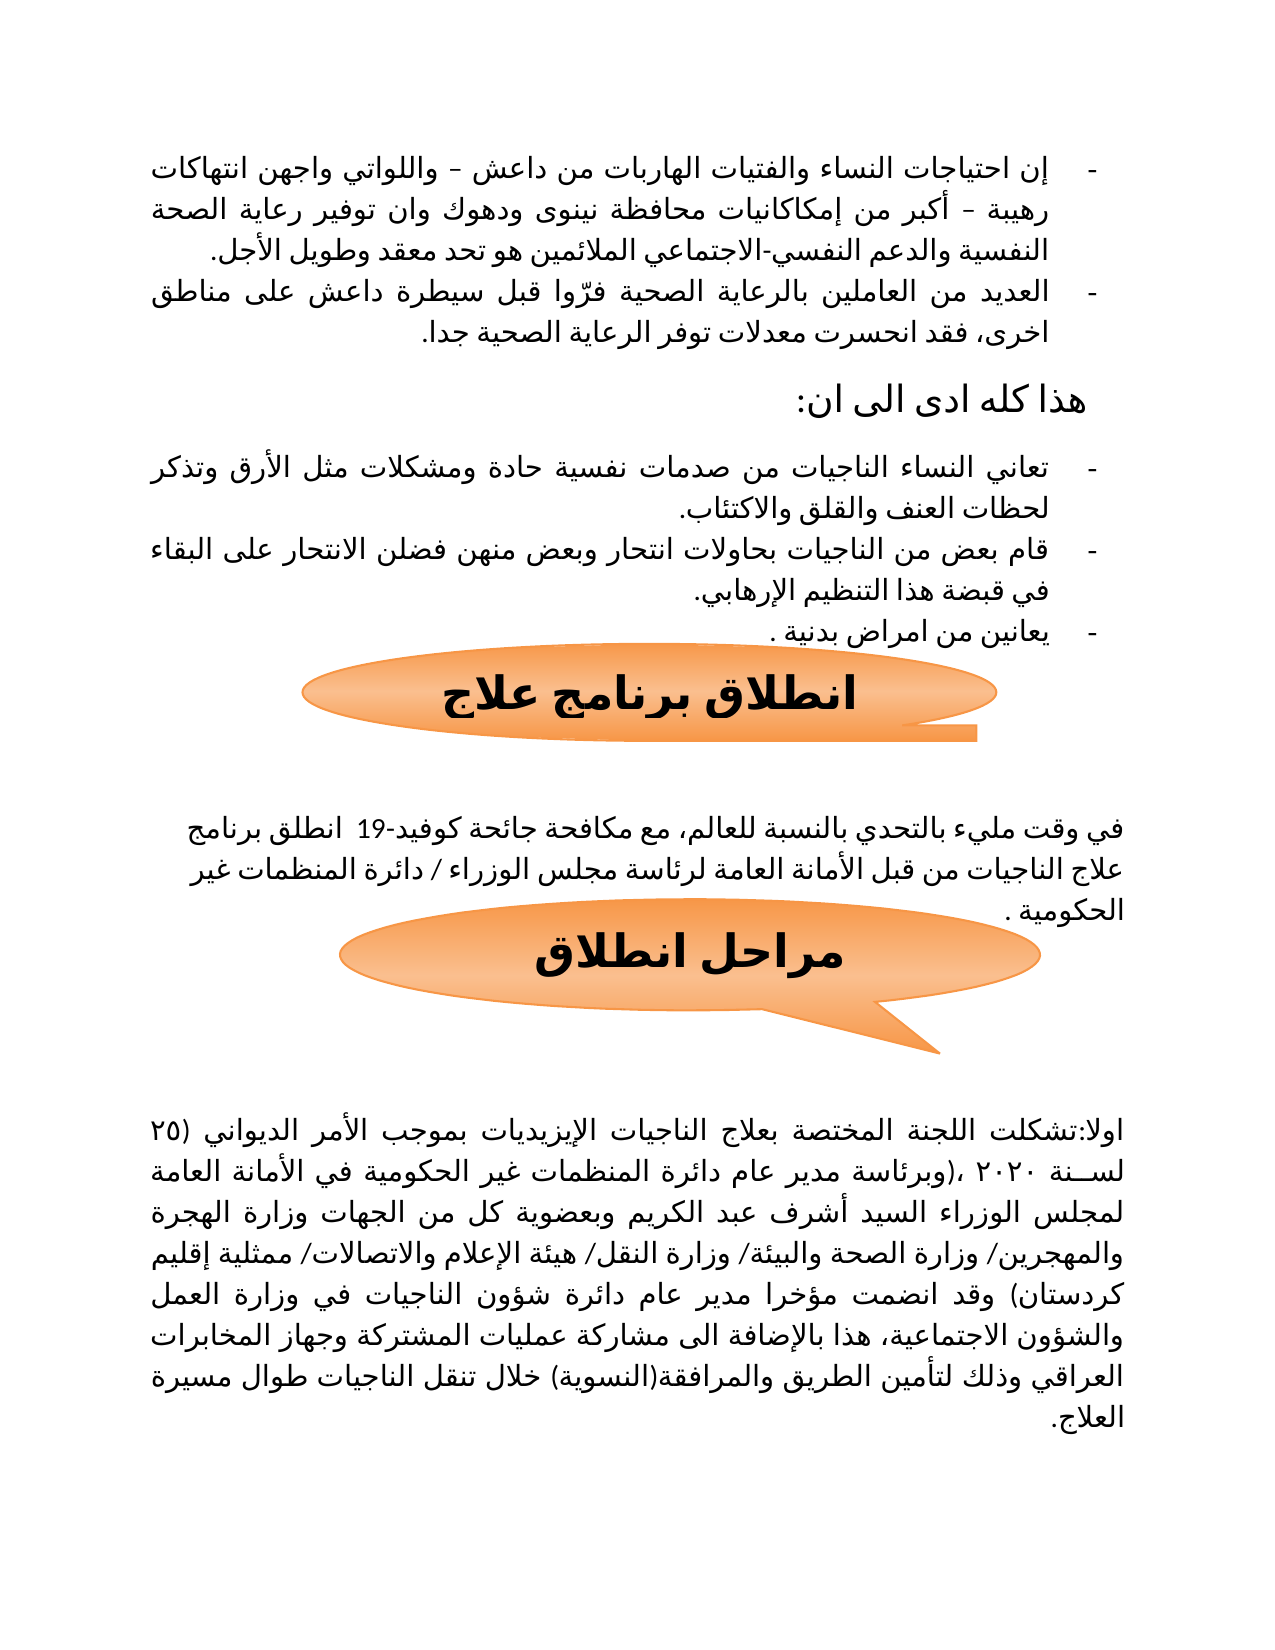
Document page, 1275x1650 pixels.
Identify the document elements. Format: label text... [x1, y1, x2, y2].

list العديد من العاملين بالرعاية الصحية فرّوا قبل سيطرة داعش على مناطق اخرى، فقد انحسرت معدلات توفر الرعاية الصحية جدا. [150, 273, 1087, 349]
list إن احتياجات النساء والفتيات الهاربات من داعش – واللواتي واجهن انتهاكات رهيبة – أكبر من إمكاكانيات محافظة نينوى ودهوك وان توفير رعاية الصحة النفسية والدعم النفسي-الاجتماعي الملائمين هو تحد معقد وطويل الأجل. [150, 150, 1087, 267]
list قام بعض من الناجيات بحاولات انتحار وبعض منهن فضلن الانتحار على البقاء في قبضة هذا التنظيم الإرهابي. [150, 531, 1087, 607]
text اولا:تشكلت اللجنة المختصة بعلاج الناجيات الإيزيديات بموجب الأمر الديواني (٢٥ لســنة ٢٠٢٠ ،(وبرئاسة مدير عام دائرة المنظمات غير الحكومية في الأمانة العامة لمجلس الوزراء السيد أشرف عبد الكريم وبعضوية كل من الجهات وزارة الهجرة والمهجرين/ وزارة الصحة والبيئة/ وزارة النقل/ هيئة الإعلام والاتصالات/ ممثلية إقليم كردستان) وقد انضمت مؤخرا مدير عام دائرة شؤون الناجيات في وزارة العمل والشؤون الاجتماعية، هذا بالإضافة الى مشاركة عمليات المشتركة وجهاز المخابرات العراقي وذلك لتأمين الطريق والمرافقة(النسوية) خلال تنقل الناجيات طوال مسيرة العلاج. [150, 1112, 1125, 1434]
list يعانين من امراض بدنية . [150, 613, 1087, 648]
list تعاني النساء الناجيات من صدمات نفسية حادة ومشكلات مثل الأرق وتذكر لحظات العنف والقلق والاكتئاب. [150, 449, 1087, 526]
text في وقت مليء بالتحدي بالنسبة للعالم، مع مكافحة جائحة كوفيد-19 انطلق برنامج علاج الناجيات من قبل الأمانة العامة لرئاسة مجلس الوزراء / دائرة المنظمات غير الحكومية . [150, 810, 1125, 927]
text هذا كله ادى الى ان: [150, 376, 1087, 421]
